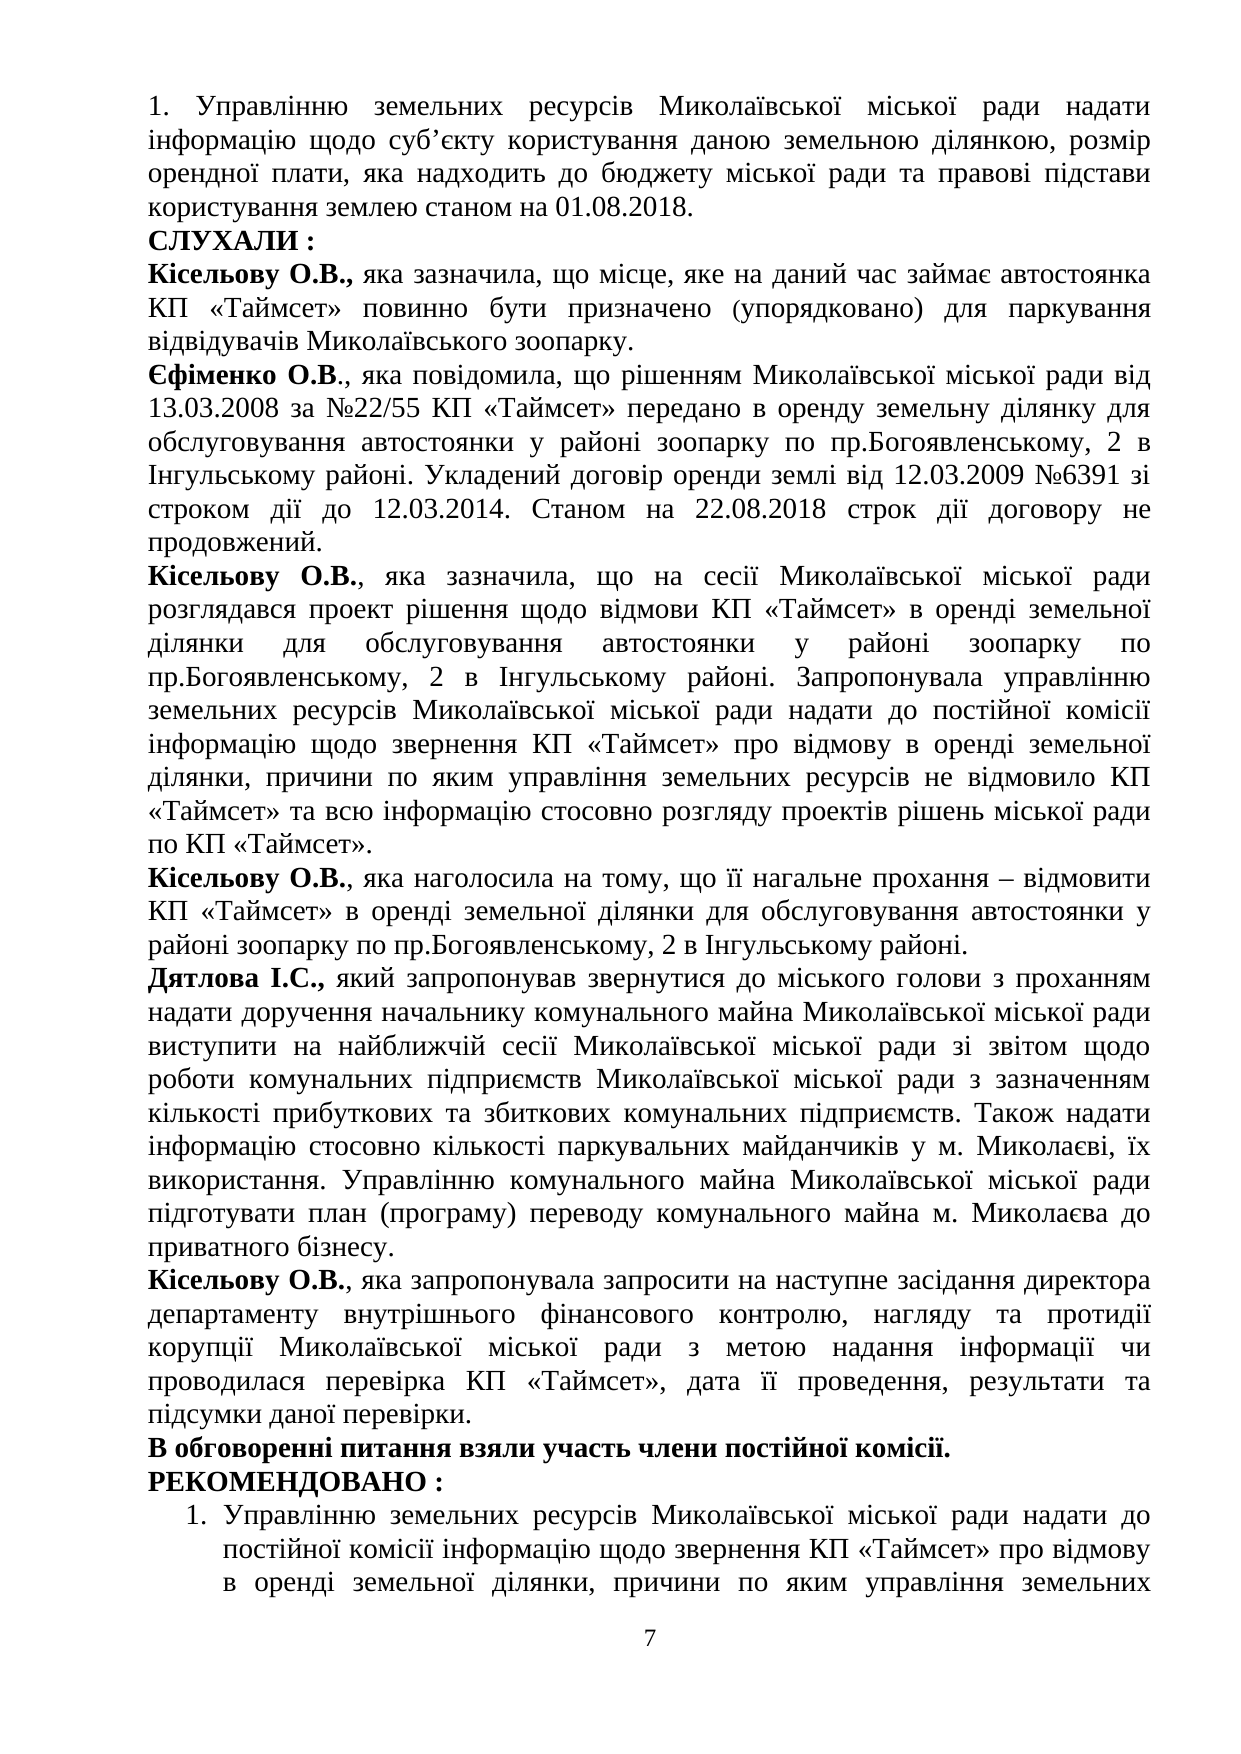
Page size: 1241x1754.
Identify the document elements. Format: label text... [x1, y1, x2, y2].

list Єфіменко О.В., яка повідомила, що рішенням Миколаївської міської ради від 13.03.2008 за №22/55 КП «Таймсет» передано в оренду земельну ділянку для обслуговування автостоянки у районі зоопарку по пр.Богоявленському, 2 в Інгульському районі. Укладений договір оренди землі від 12.03.2009 №6391 зі строком дії до 12.03.2014. Станом на 22.08.2018 строк дії договору не продовжений. [148, 357, 1152, 558]
list Кісельову О.В., яка зазначила, що на сесії Миколаївської міської ради розглядався проект рішення щодо відмови КП «Таймсет» в оренді земельної ділянки для обслуговування автостоянки у районі зоопарку по пр.Богоявленському, 2 в Інгульському районі. Запропонувала управлінню земельних ресурсів Миколаївської міської ради надати до постійної комісії інформацію щодо звернення КП «Таймсет» про відмову в оренді земельної ділянки, причини по яким управління земельних ресурсів не відмовило КП «Таймсет» та всю інформацію стосовно розгляду проектів рішень міської ради по КП «Таймсет». [148, 558, 1152, 860]
list В обговоренні питання взяли участь члени постійної комісії. [148, 1430, 1152, 1464]
list Кісельову О.В., яка запропонувала запросити на наступне засідання директора департаменту внутрішнього фінансового контролю, нагляду та протидії корупції Миколаївської міської ради з метою надання інформації чи проводилася перевірка КП «Таймсет», дата її проведення, результати та підсумки даної перевірки. [148, 1262, 1152, 1430]
text 1. Управлінню земельних ресурсів Миколаївської міської ради надати інформацію щодо суб’єкту користування даною земельною ділянкою, розмір орендної плати, яка надходить до бюджету міської ради та правові підстави користування землею станом на 01.08.2018. [148, 88, 1152, 223]
list Дятлова І.С., який запропонував звернутися до міського голови з проханням надати доручення начальнику комунального майна Миколаївської міської ради виступити на найближчій сесії Миколаївської міської ради зі звітом щодо роботи комунальних підприємств Миколаївської міської ради з зазначенням кількості прибуткових та збиткових комунальних підприємств. Також надати інформацію стосовно кількості паркувальних майданчиків у м. Миколаєві, їх використання. Управлінню комунального майна Миколаївської міської ради підготувати план (програму) переводу комунального майна м. Миколаєва до приватного бізнесу. [148, 961, 1152, 1262]
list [185, 1497, 1152, 1598]
text РЕКОМЕНДОВАНО : [148, 1464, 1152, 1497]
list Кісельову О.В., яка зазначила, що місце, яке на даний час займає автостоянка КП «Таймсет» повинно бути призначено (упорядковано) для паркування відвідувачів Миколаївського зоопарку. [148, 256, 1152, 357]
list СЛУХАЛИ : [148, 223, 1152, 256]
list Кісельову О.В., яка наголосила на тому, що її нагальне прохання – відмовити КП «Таймсет» в оренді земельної ділянки для обслуговування автостоянки у районі зоопарку по пр.Богоявленському, 2 в Інгульському районі. [148, 860, 1152, 961]
